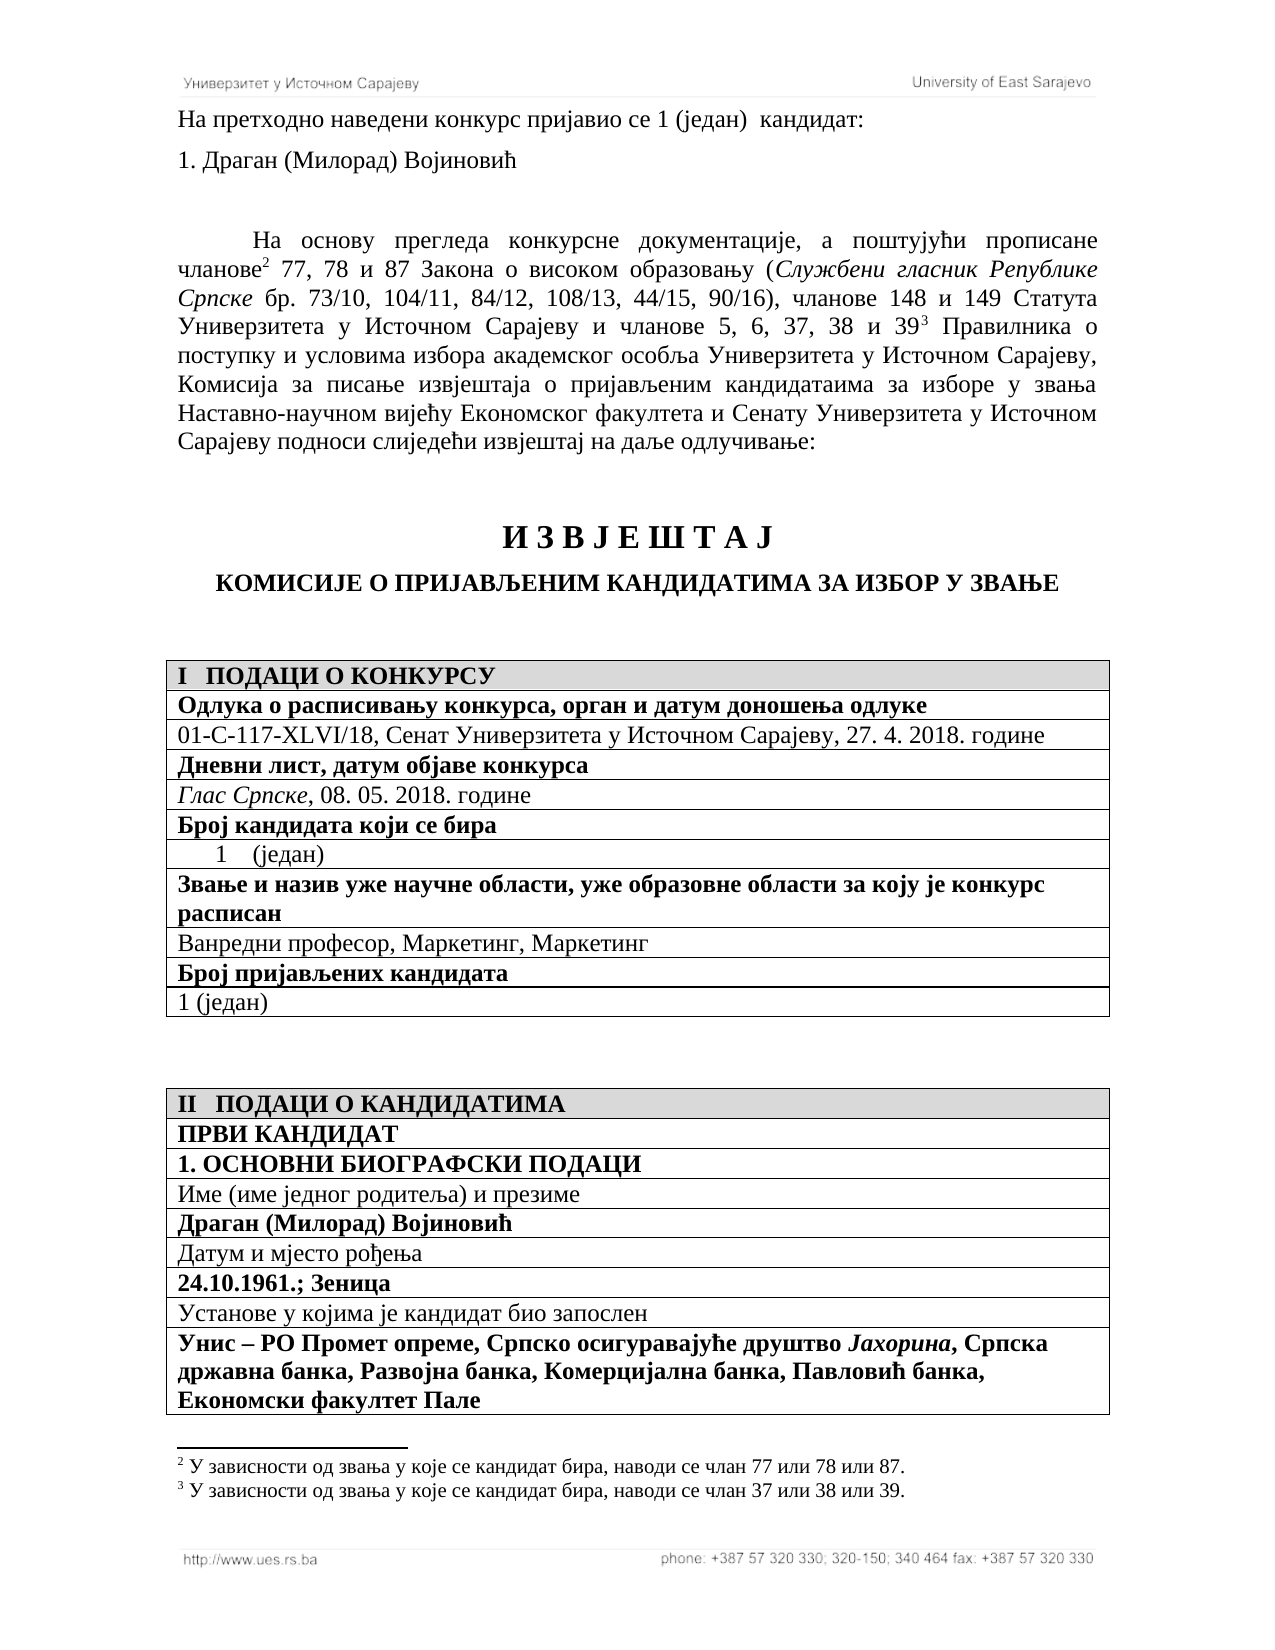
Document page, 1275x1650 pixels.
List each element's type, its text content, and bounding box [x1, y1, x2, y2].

table_cell Установе у којима је кандидат био запослен [167, 1298, 1109, 1327]
table_cell Датум и мјесто рођења [167, 1238, 1109, 1267]
table_cell Ванредни професор, Маркетинг, Маркетинг [167, 928, 1109, 957]
table_header II ПOДАЦИ О КАНДИДАТИМА [167, 1089, 1109, 1118]
table_header I ПOДАЦИ О КОНКУРСУ [167, 661, 1109, 689]
text На претходно наведени конкурс пријавио се 1 (један) кандидат: [177, 104, 1098, 132]
table_cell ПРВИ КАНДИДАТ [167, 1119, 1109, 1148]
table_cell 01-С-117-ХLVI/18, Сенат Универзитета у Источном Сарајеву, 27. 4. 2018. године [167, 720, 1109, 749]
table_cell Број кандидата који се бира [167, 810, 1109, 838]
table_cell 1 (један) [167, 988, 1109, 1016]
text ИЗВЈЕШТАЈ [177, 518, 1098, 556]
table_cell Дневни лист, датум објаве конкурса [167, 750, 1109, 779]
table_cell Име (име једног родитеља) и презиме [167, 1179, 1109, 1207]
table_cell Звање и назив уже научне области, уже образовне области за коју је конкурс расписан [167, 869, 1109, 927]
table_cell Глас Српске, 08. 05. 2018. године [167, 780, 1109, 809]
table_cell Број пријављених кандидата [167, 958, 1109, 986]
table_cell Унис – РО Промет опреме, Српско осигуравајуће друштво Јахорина, Српска државна банка, Развојна банка, Комерцијална банка, Павловић банка, Економски факултет Пале [167, 1328, 1109, 1414]
table_cell 24.10.1961.; Зеница [167, 1268, 1109, 1297]
table_cell 1. ОСНОВНИ БИОГРАФСКИ ПОДАЦИ [167, 1149, 1109, 1178]
table_cell Драган (Милорад) Војиновић [167, 1209, 1109, 1237]
text 1. Драган (Милорад) Војиновић [177, 145, 1098, 174]
text КОМИСИЈЕ О ПРИЈАВЉЕНИМ КАНДИДАТИМА ЗА ИЗБОР У ЗВАЊЕ [177, 568, 1098, 597]
table_cell (jедан) [167, 840, 1109, 868]
table_cell Одлука о расписивању конкурса, орган и датум доношења одлуке [167, 691, 1109, 719]
text На основу прегледа конкурсне документације, а поштујући прописане чланове 77, 78 и 87 Закона о високом образовању (Службени гласник Републике Српске бр. 73/10, 104/11, 84/12, 108/13, 44/15, 90/16), чланове 148 и 149 Статута Универзитета у Источном Сарајеву и чланове 5, 6, 37, 38 и 39 Правилника о поступку и условима избора академског особља Универзитета у Источном Сарајеву, Комисија за писање извјештаја о пријављеним кандидатаима за изборе у звања Наставно-научном вијећу Економског факултета и Сенату Универзитета у Источном Сарајеву подноси слиједећи извјештај на даље одлучивање: [177, 225, 1098, 455]
